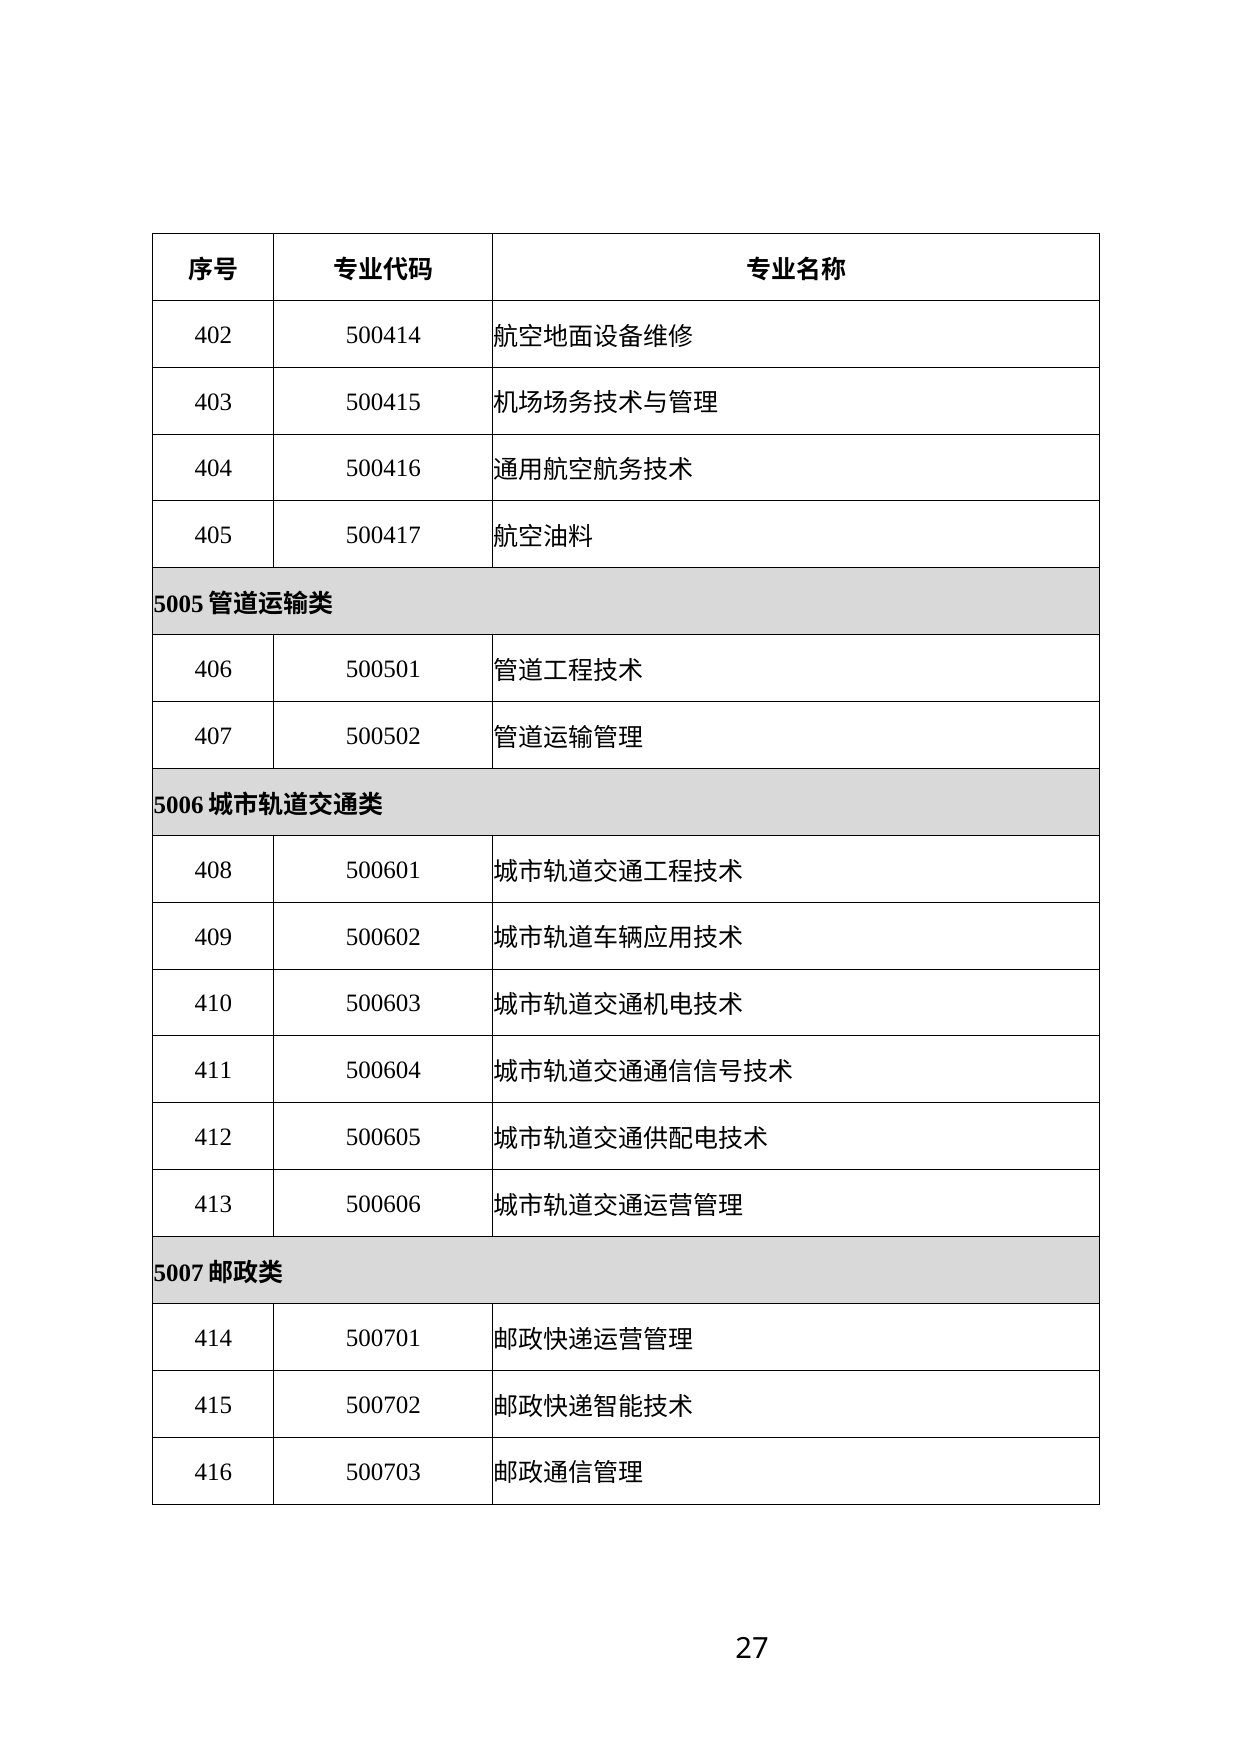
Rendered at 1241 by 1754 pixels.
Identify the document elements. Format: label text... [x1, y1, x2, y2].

table_cell 414 [153, 1304, 273, 1370]
table_cell 411 [153, 1036, 273, 1102]
table_cell 500703 [274, 1438, 492, 1503]
table_cell 5007邮政类 [153, 1237, 1099, 1303]
table_cell 500414 [274, 301, 492, 367]
table_cell 城市轨道交通工程技术 [493, 836, 1099, 902]
table_cell 航空油料 [493, 501, 1099, 567]
table_cell 邮政快递运营管理 [493, 1304, 1099, 1370]
table_cell 邮政快递智能技术 [493, 1371, 1099, 1437]
table_cell 管道工程技术 [493, 635, 1099, 701]
table_cell 5005管道运输类 [153, 568, 1099, 634]
table_cell 500606 [274, 1170, 492, 1236]
table_cell 500416 [274, 435, 492, 500]
table_cell 402 [153, 301, 273, 367]
table_cell 404 [153, 435, 273, 500]
table_cell 500415 [274, 368, 492, 433]
table_cell 500604 [274, 1036, 492, 1102]
table_cell 500605 [274, 1103, 492, 1169]
table_cell 航空地面设备维修 [493, 301, 1099, 367]
table_cell 城市轨道交通运营管理 [493, 1170, 1099, 1236]
table_cell 408 [153, 836, 273, 902]
table_cell 城市轨道交通机电技术 [493, 970, 1099, 1035]
table_cell 409 [153, 903, 273, 968]
table_cell 500601 [274, 836, 492, 902]
table_cell 城市轨道车辆应用技术 [493, 903, 1099, 968]
table_cell 500602 [274, 903, 492, 968]
table_cell 500702 [274, 1371, 492, 1437]
table_cell 500502 [274, 702, 492, 768]
table_cell 416 [153, 1438, 273, 1503]
table_cell 500417 [274, 501, 492, 567]
table_cell 城市轨道交通供配电技术 [493, 1103, 1099, 1169]
table_cell 412 [153, 1103, 273, 1169]
table_cell 城市轨道交通通信信号技术 [493, 1036, 1099, 1102]
table_cell 500501 [274, 635, 492, 701]
table_cell 5006城市轨道交通类 [153, 769, 1099, 835]
table_cell 通用航空航务技术 [493, 435, 1099, 500]
table_cell 405 [153, 501, 273, 567]
table_cell 邮政通信管理 [493, 1438, 1099, 1503]
table_cell 管道运输管理 [493, 702, 1099, 768]
table_cell 415 [153, 1371, 273, 1437]
table_cell 407 [153, 702, 273, 768]
table_header 专业代码 [274, 234, 492, 300]
table_header 专业名称 [493, 234, 1099, 300]
table_header 序号 [153, 234, 273, 300]
table_cell 413 [153, 1170, 273, 1236]
table_cell 406 [153, 635, 273, 701]
table_cell 403 [153, 368, 273, 433]
table_cell 机场场务技术与管理 [493, 368, 1099, 433]
table_cell 500603 [274, 970, 492, 1035]
table_cell 500701 [274, 1304, 492, 1370]
table_cell 410 [153, 970, 273, 1035]
